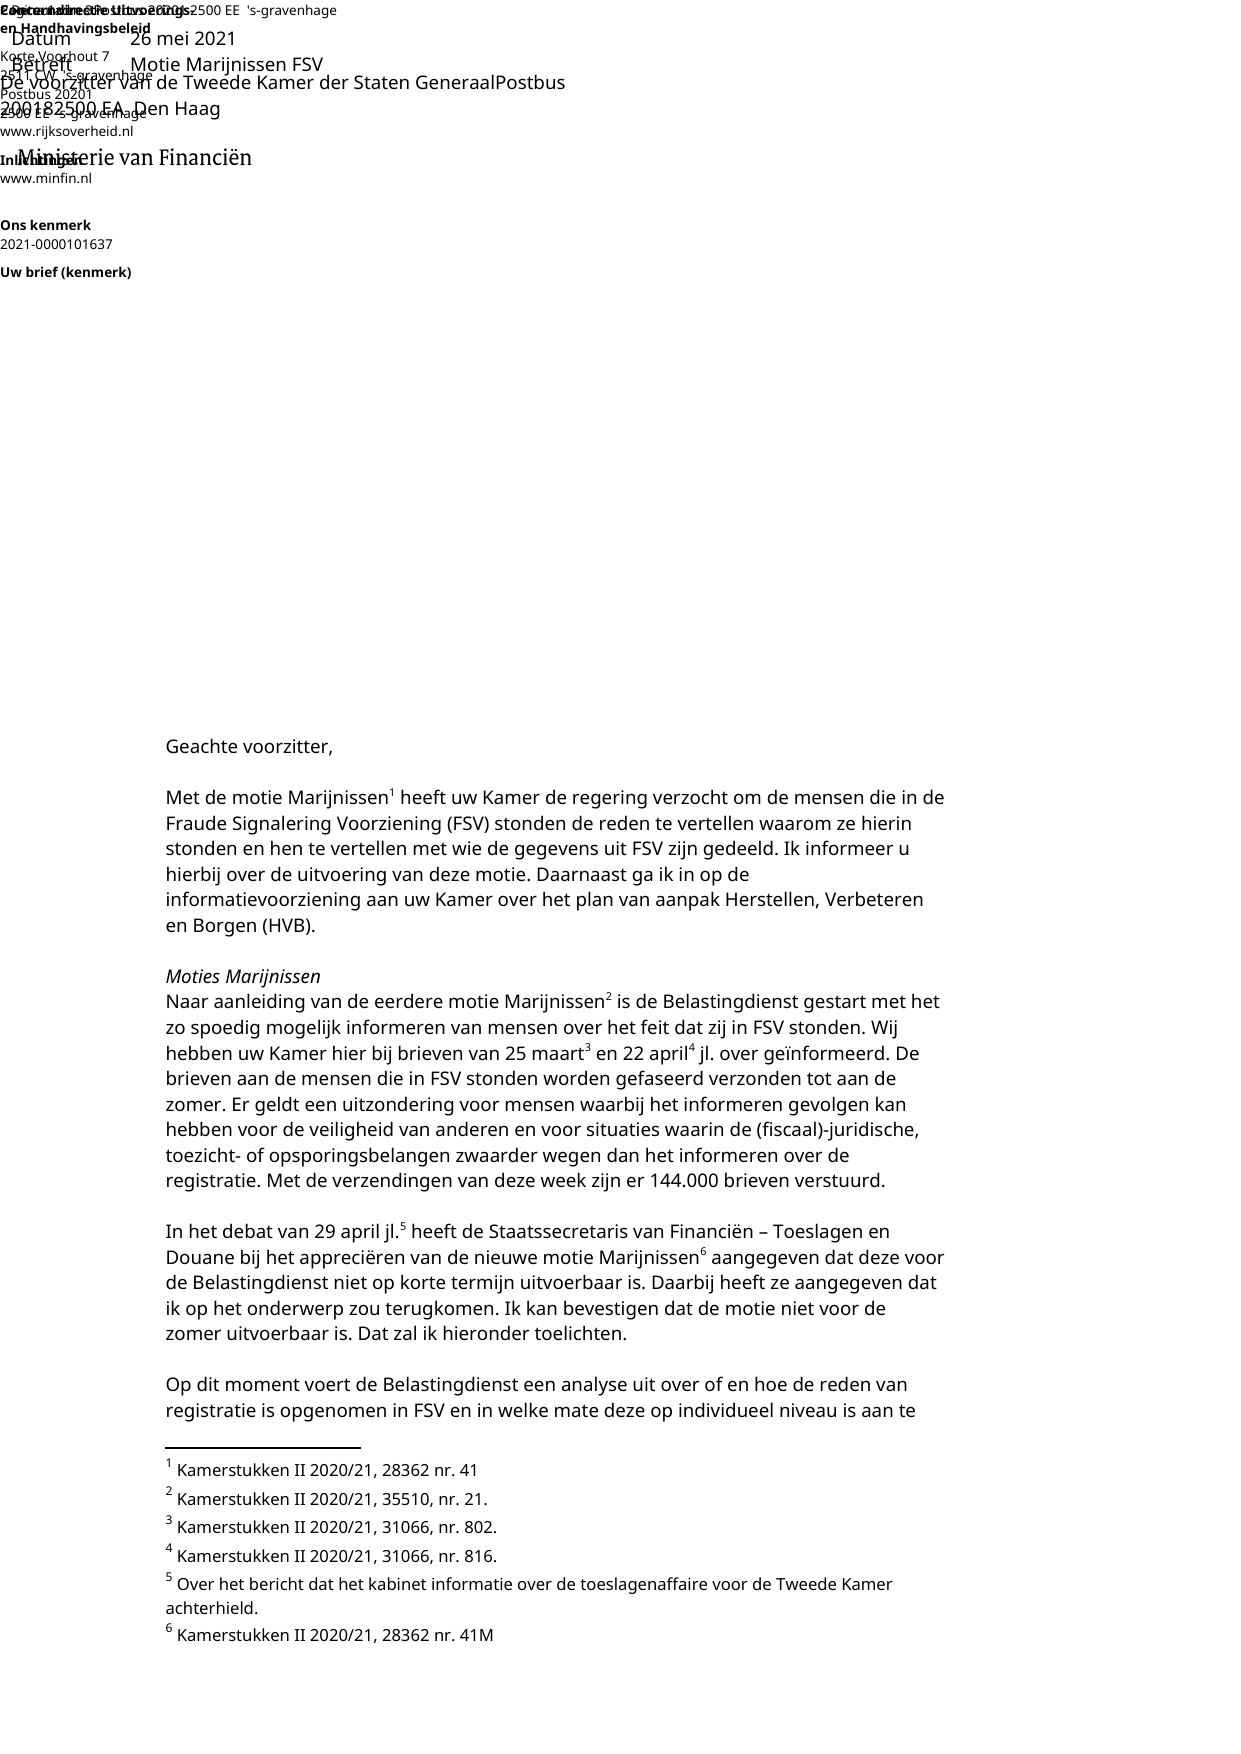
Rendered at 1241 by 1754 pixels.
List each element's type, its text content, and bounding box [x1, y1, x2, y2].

subtitle In het debat van 29 april jl. heeft de Staatssecretaris van Financiën – Toeslagen en Douane bij het appreciëren van de nieuwe motie Marijnissen aangegeven dat deze voor de Belastingdienst niet op korte termijn uitvoerbaar is. Daarbij heeft ze aangegeven dat ik op het onderwerp zou terugkomen. Ik kan bevestigen dat de motie niet voor de zomer uitvoerbaar is. Dat zal ik hieronder toelichten. [165, 1218, 945, 1346]
subtitle Naar aanleiding van de eerdere motie Marijnissen is de Belastingdienst gestart met het zo spoedig mogelijk informeren van mensen over het feit dat zij in FSV stonden. Wij hebben uw Kamer hier bij brieven van 25 maart en 22 april jl. over geïnformeerd. De brieven aan de mensen die in FSV stonden worden gefaseerd verzonden tot aan de zomer. Er geldt een uitzondering voor mensen waarbij het informeren gevolgen kan hebben voor de veiligheid van anderen en voor situaties waarin de (fiscaal)-juridische, toezicht- of opsporingsbelangen zwaarder wegen dan het informeren over de registratie. Met de verzendingen van deze week zijn er 144.000 brieven verstuurd. [165, 989, 945, 1193]
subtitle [165, 1372, 945, 1423]
picture [0, 0, 384, 220]
text Geachte voorzitter, [165, 734, 945, 759]
text Met de motie Marijnissen heeft uw Kamer de regering verzocht om de mensen die in de Fraude Signalering Voorziening (FSV) stonden de reden te vertellen waarom ze hierin stonden en hen te vertellen met wie de gegevens uit FSV zijn gedeeld. Ik informeer u hierbij over de uitvoering van deze motie. Daarnaast ga ik in op de informatievoorziening aan uw Kamer over het plan van aanpak Herstellen, Verbeteren en Borgen (HVB). [165, 785, 945, 938]
text Moties Marijnissen [165, 963, 945, 989]
